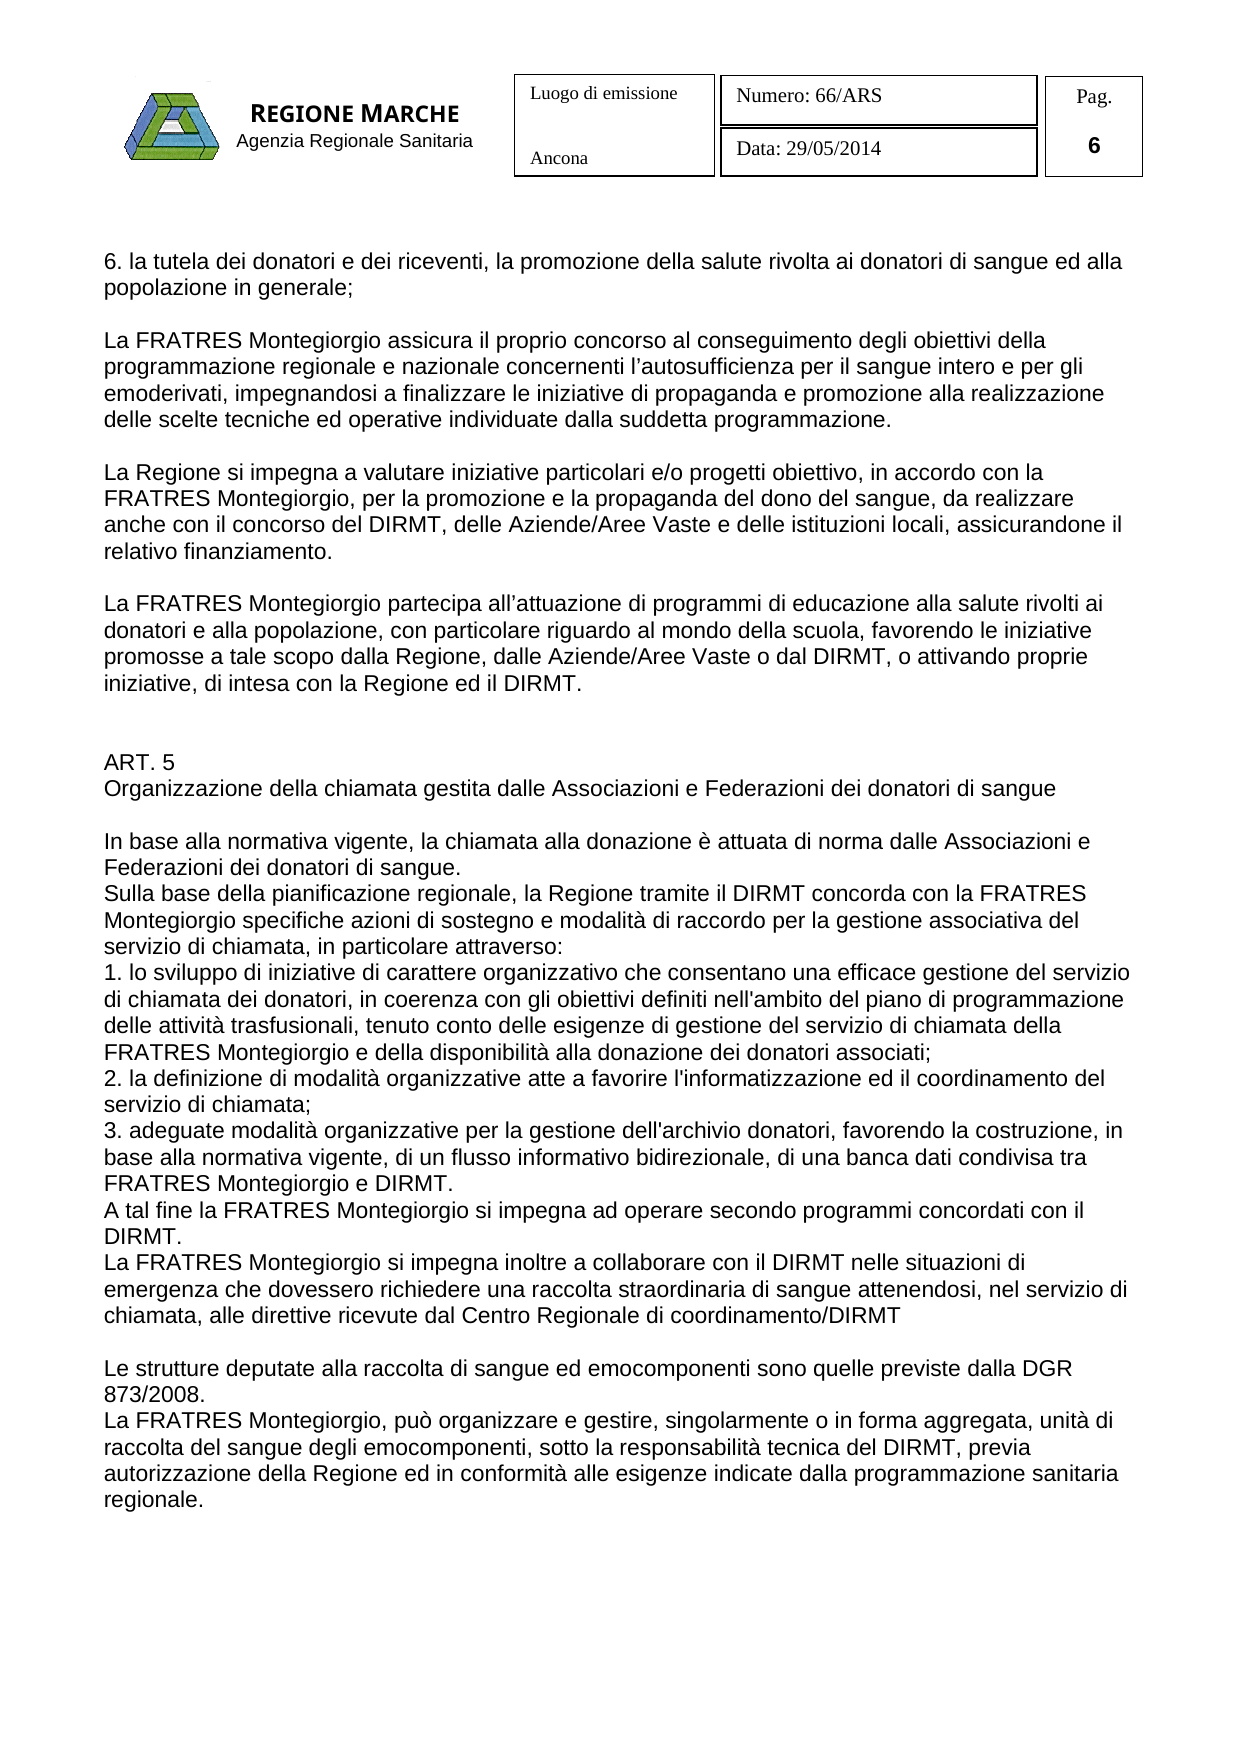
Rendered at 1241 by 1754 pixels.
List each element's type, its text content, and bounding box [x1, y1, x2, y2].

text La FRATRES Montegiorgio assicura il proprio concorso al conseguimento degli obiettivi della programmazione regionale e nazionale concernenti l’autosufficienza per il sangue intero e per gli emoderivati, impegnandosi a finalizzare le iniziative di propaganda e promozione alla realizzazione delle scelte tecniche ed operative individuate dalla suddetta programmazione. [103, 327, 1137, 432]
text 3. adeguate modalità organizzative per la gestione dell'archivio donatori, favorendo la costruzione, in base alla normativa vigente, di un flusso informativo bidirezionale, di una banca dati condivisa tra FRATRES Montegiorgio e DIRMT. [103, 1117, 1137, 1197]
text A tal fine la FRATRES Montegiorgio si impegna ad operare secondo programmi concordati con il DIRMT. [103, 1197, 1137, 1249]
text 6. la tutela dei donatori e dei riceventi, la promozione della salute rivolta ai donatori di sangue ed alla [103, 248, 1137, 274]
text 2. la definizione di modalità organizzative atte a favorire l'informatizzazione ed il coordinamento del servizio di chiamata; [103, 1065, 1137, 1117]
text popolazione in generale; [103, 274, 1137, 301]
text La FRATRES Montegiorgio, può organizzare e gestire, singolarmente o in forma aggregata, unità di raccolta del sangue degli emocomponenti, sotto la responsabilità tecnica del DIRMT, previa autorizzazione della Regione ed in conformità alle esigenze indicate dalla programmazione sanitaria regionale. [103, 1407, 1137, 1513]
text Sulla base della pianificazione regionale, la Regione tramite il DIRMT concorda con la FRATRES Montegiorgio specifiche azioni di sostegno e modalità di raccordo per la gestione associativa del servizio di chiamata, in particolare attraverso: [103, 880, 1137, 959]
text In base alla normativa vigente, la chiamata alla donazione è attuata di norma dalle Associazioni e Federazioni dei donatori di sangue. [103, 828, 1137, 880]
picture [116, 75, 220, 174]
text 1. lo sviluppo di iniziative di carattere organizzativo che consentano una efficace gestione del servizio di chiamata dei donatori, in coerenza con gli obiettivi definiti nell'ambito del piano di programmazione delle attività trasfusionali, tenuto conto delle esigenze di gestione del servizio di chiamata della FRATRES Montegiorgio e della disponibilità alla donazione dei donatori associati; [103, 959, 1137, 1065]
text La FRATRES Montegiorgio si impegna inoltre a collaborare con il DIRMT nelle situazioni di emergenza che dovessero richiedere una raccolta straordinaria di sangue attenendosi, nel servizio di chiamata, alle direttive ricevute dal Centro Regionale di coordinamento/DIRMT [103, 1249, 1137, 1328]
text ART. 5 [103, 748, 1137, 775]
text Le strutture deputate alla raccolta di sangue ed emocomponenti sono quelle previste dalla DGR 873/2008. [103, 1355, 1137, 1407]
text Organizzazione della chiamata gestita dalle Associazioni e Federazioni dei donatori di sangue [103, 775, 1137, 801]
text La Regione si impegna a valutare iniziative particolari e/o progetti obiettivo, in accordo con la FRATRES Montegiorgio, per la promozione e la propaganda del dono del sangue, da realizzare anche con il concorso del DIRMT, delle Aziende/Aree Vaste e delle istituzioni locali, assicurandone il relativo finanziamento. [103, 459, 1137, 564]
text La FRATRES Montegiorgio partecipa all’attuazione di programmi di educazione alla salute rivolti ai donatori e alla popolazione, con particolare riguardo al mondo della scuola, favorendo le iniziative promosse a tale scopo dalla Regione, dalle Aziende/Aree Vaste o dal DIRMT, o attivando proprie iniziative, di intesa con la Regione ed il DIRMT. [103, 590, 1137, 696]
